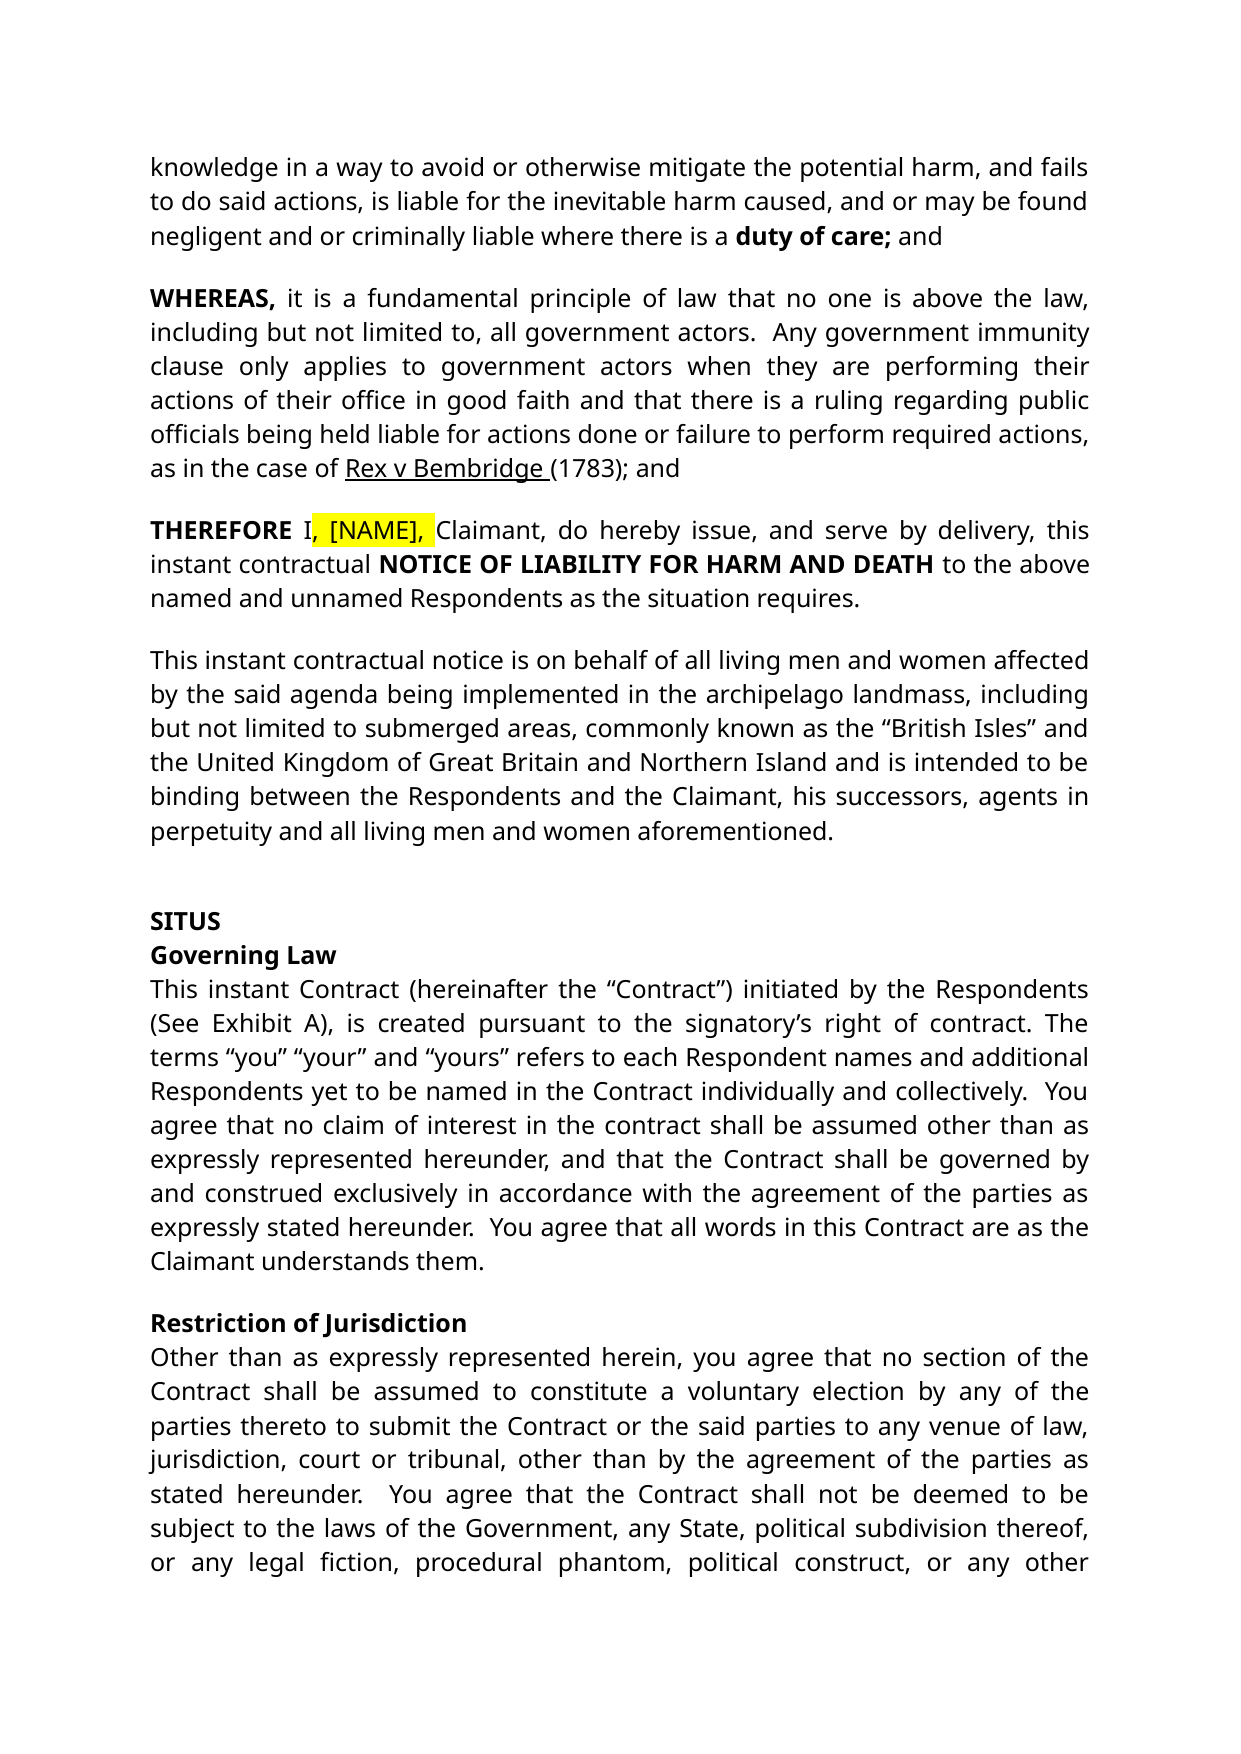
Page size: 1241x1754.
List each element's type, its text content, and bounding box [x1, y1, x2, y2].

text Governing Law [150, 937, 1090, 971]
text Restriction of Jurisdiction [150, 1306, 1090, 1340]
text This instant contractual notice is on behalf of all living men and women affected by the said agenda being implemented in the archipelago landmass, including but not limited to submerged areas, commonly known as the “British Isles” and the United Kingdom of Great Britain and Northern Island and is intended to be binding between the Respondents and the Claimant, his successors, agents in perpetuity and all living men and women aforementioned. [150, 643, 1090, 847]
text WHEREAS, it is a fundamental principle of law that no one is above the law, including but not limited to, all government actors. Any government immunity clause only applies to government actors when they are performing their actions of their office in good faith and that there is a ruling regarding public officials being held liable for actions done or failure to perform required actions, as in the case of Rex v Bembridge (1783); and [150, 280, 1090, 484]
text THEREFORE I, [NAME], Claimant, do hereby issue, and serve by delivery, this instant contractual NOTICE OF LIABILITY FOR HARM AND DEATH to the above named and unnamed Respondents as the situation requires. [150, 513, 1090, 615]
text SITUS [150, 903, 1090, 937]
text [150, 150, 1090, 252]
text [150, 1340, 1090, 1578]
text This instant Contract (hereinafter the “Contract”) initiated by the Respondents (See Exhibit A), is created pursuant to the signatory’s right of contract. The terms “you” “your” and “yours” refers to each Respondent names and additional Respondents yet to be named in the Contract individually and collectively. You agree that no claim of interest in the contract shall be assumed other than as expressly represented hereunder, and that the Contract shall be governed by and construed exclusively in accordance with the agreement of the parties as expressly stated hereunder. You agree that all words in this Contract are as the Claimant understands them. [150, 971, 1090, 1278]
